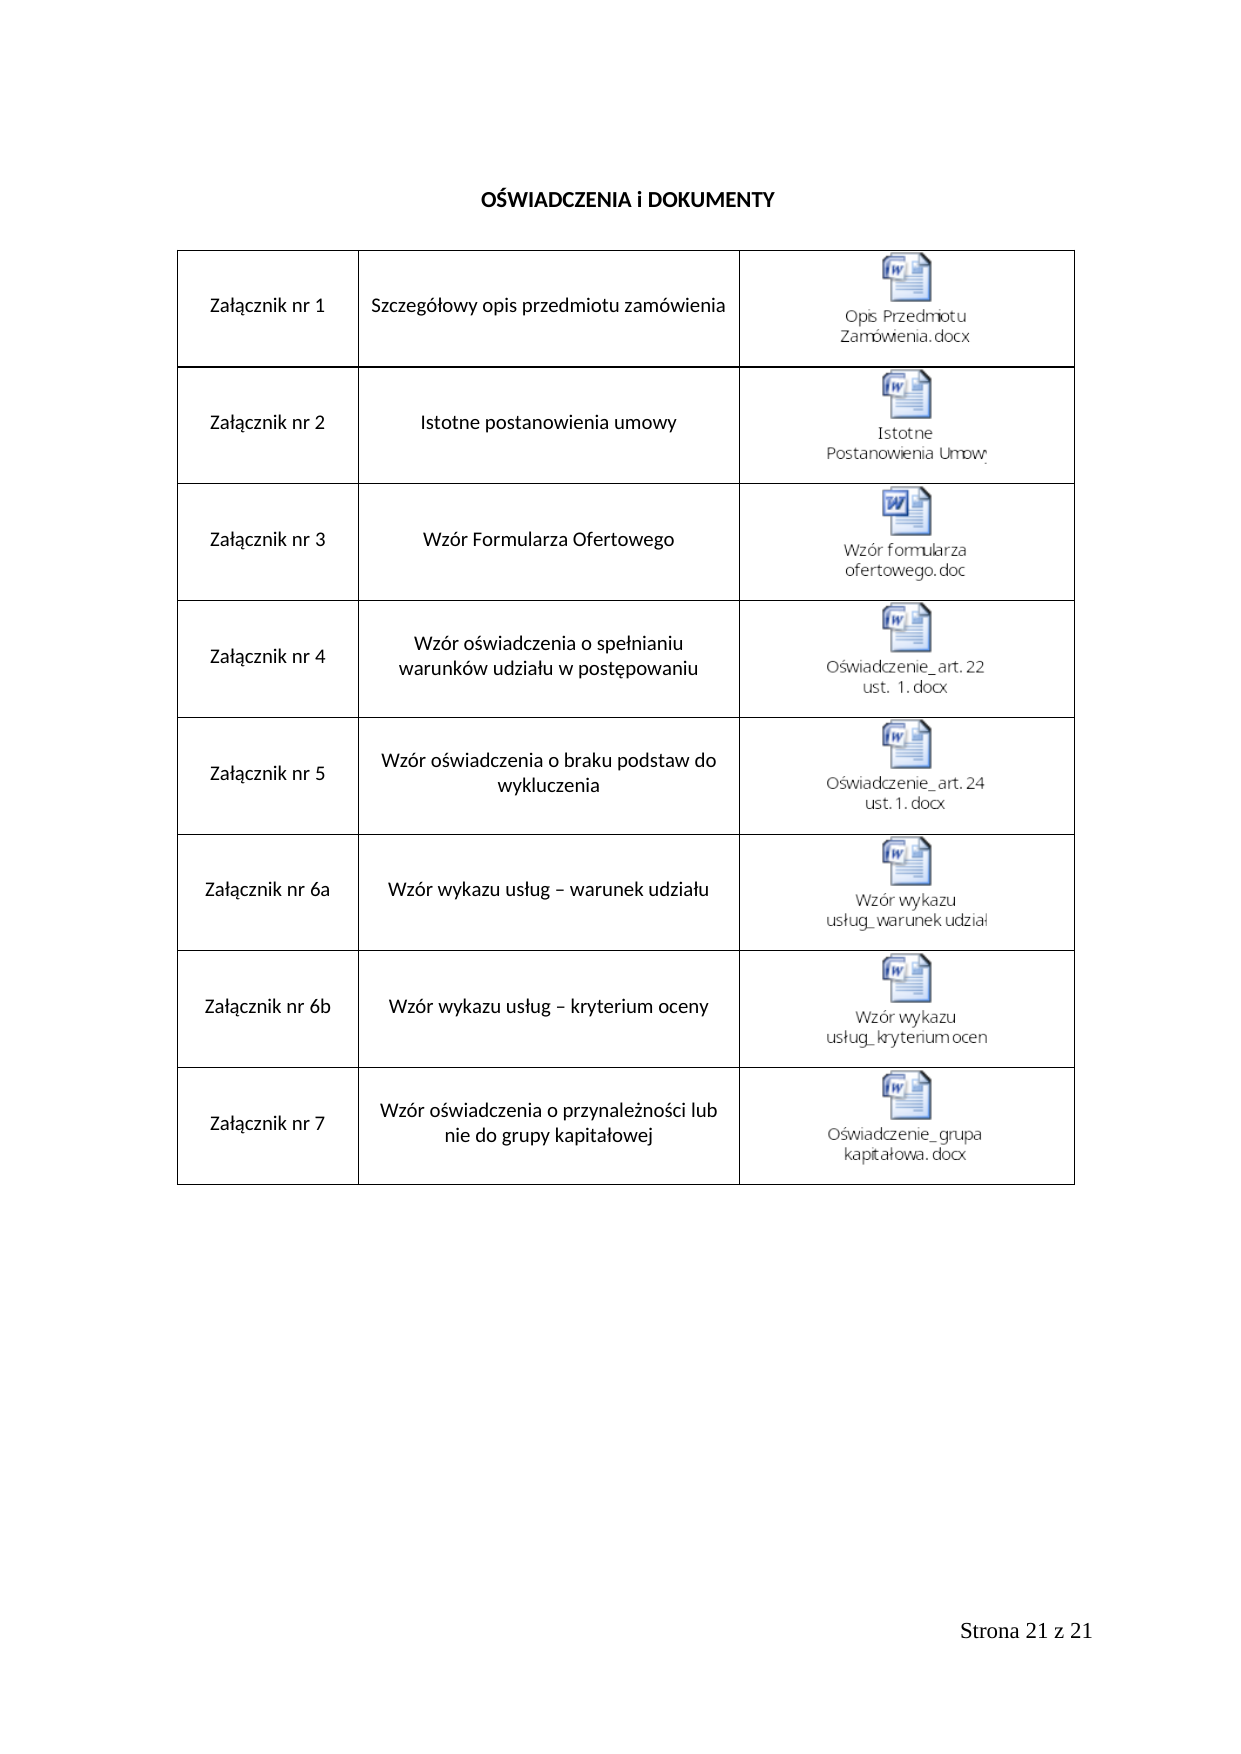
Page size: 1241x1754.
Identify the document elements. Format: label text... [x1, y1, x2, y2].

table_cell Wzór wykazu usług – warunek udziału [359, 835, 739, 950]
table_header Załącznik nr 1 [178, 251, 358, 366]
text OŚWIADCZENIA i DOKUMENTY [177, 185, 1078, 213]
table_cell Załącznik nr 3 [178, 484, 358, 600]
table_cell Załącznik nr 4 [178, 601, 358, 717]
table_header [740, 251, 1074, 366]
table_cell Wzór oświadczenia o spełnianiu warunków udziału w postępowaniu [359, 601, 739, 717]
table_cell [740, 951, 1074, 1067]
table_cell [740, 601, 1074, 717]
table_cell Załącznik nr 7 [178, 1068, 358, 1184]
table_cell [740, 368, 1074, 483]
table_cell Załącznik nr 6b [178, 951, 358, 1067]
table_cell Załącznik nr 2 [178, 368, 358, 483]
table_header Szczegółowy opis przedmiotu zamówienia [359, 251, 739, 366]
table_cell [740, 1068, 1074, 1184]
table_cell [740, 484, 1074, 600]
table_cell Wzór oświadczenia o braku podstaw do wykluczenia [359, 718, 739, 833]
table_cell [740, 835, 1074, 950]
table_cell Wzór oświadczenia o przynależności lub nie do grupy kapitałowej [359, 1068, 739, 1184]
table_cell Istotne postanowienia umowy [359, 368, 739, 483]
table_cell Wzór wykazu usług – kryterium oceny [359, 951, 739, 1067]
table_cell Załącznik nr 6a [178, 835, 358, 950]
table_cell [740, 718, 1074, 833]
table_cell Wzór Formularza Ofertowego [359, 484, 739, 600]
table_cell Załącznik nr 5 [178, 718, 358, 833]
